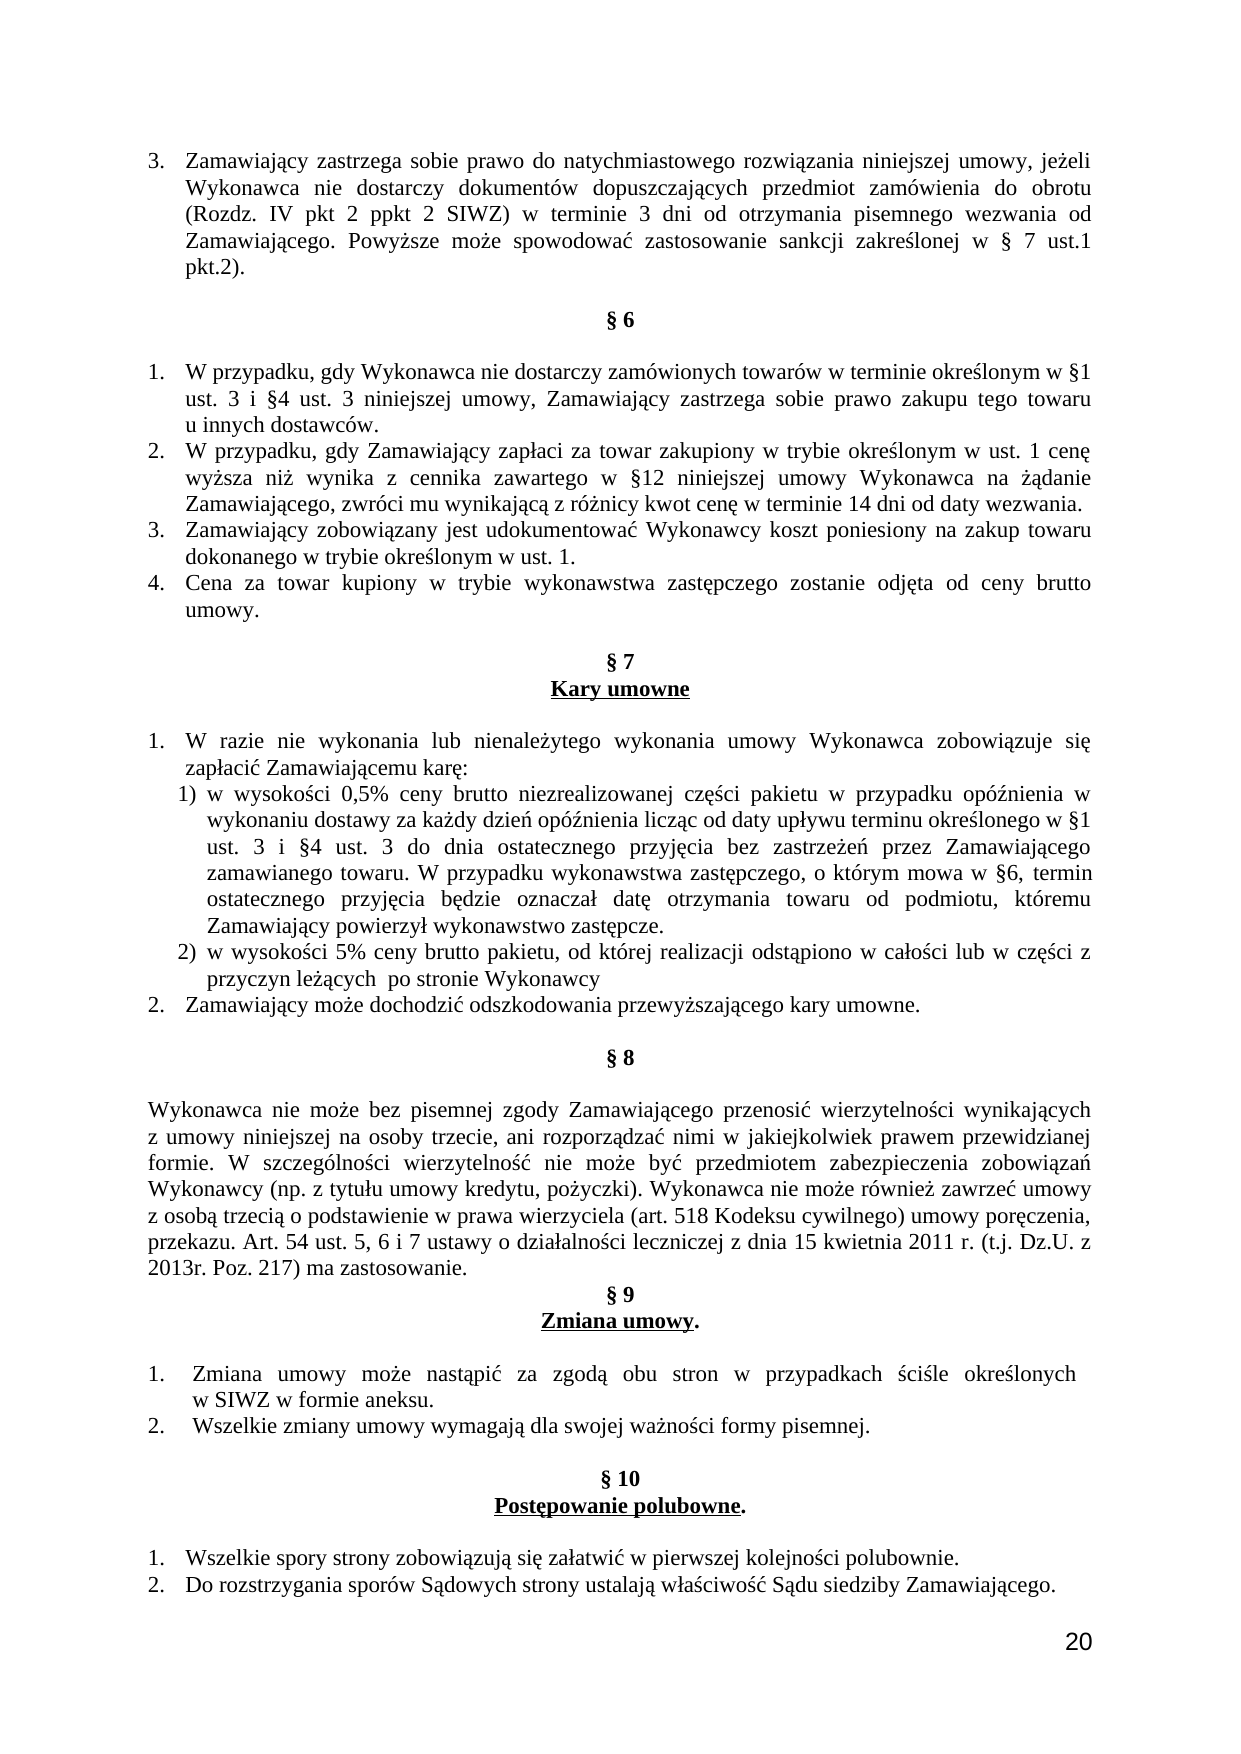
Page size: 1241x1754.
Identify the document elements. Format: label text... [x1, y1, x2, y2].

list Zmiana umowy może nastąpić za zgodą obu stron w przypadkach ściśle określonych w SIWZ w formie aneksu. [148, 1360, 1093, 1413]
list Zamawiający może dochodzić odszkodowania przewyższającego kary umowne. [148, 991, 1093, 1017]
list Wszelkie spory strony zobowiązują się załatwić w pierwszej kolejności polubownie. [148, 1544, 1093, 1571]
text § 7 [148, 648, 1093, 675]
list Zamawiający zobowiązany jest udokumentować Wykonawcy koszt poniesiony na zakup towaru dokonanego w trybie określonym w ust. 1. [148, 517, 1093, 569]
text Postępowanie polubowne. [148, 1492, 1093, 1518]
text § 10 [148, 1465, 1093, 1492]
list Do rozstrzygania sporów Sądowych strony ustalają właściwość Sądu siedziby Zamawiającego. [148, 1571, 1093, 1597]
list Wszelkie zmiany umowy wymagają dla swojej ważności formy pisemnej. [148, 1413, 1093, 1439]
text § 8 [148, 1044, 1093, 1070]
list Zamawiający zastrzega sobie prawo do natychmiastowego rozwiązania niniejszej umowy, jeżeli Wykonawca nie dostarczy dokumentów dopuszczających przedmiot zamówienia do obrotu (Rozdz. IV pkt 2 ppkt 2 SIWZ) w terminie 3 dni od otrzymania pisemnego wezwania od Zamawiającego. Powyższe może spowodować zastosowanie sankcji zakreślonej w § 7 ust.1 pkt.2). [148, 148, 1093, 279]
text § 6 [148, 306, 1093, 332]
list w wysokości 0,5% ceny brutto niezrealizowanej części pakietu w przypadku opóźnienia w wykonaniu dostawy za każdy dzień opóźnienia licząc od daty upływu terminu określonego w §1 ust. 3 i §4 ust. 3 do dnia ostatecznego przyjęcia bez zastrzeżeń przez Zamawiającego zamawianego towaru. W przypadku wykonawstwa zastępczego, o którym mowa w §6, termin ostatecznego przyjęcia będzie oznaczał datę otrzymania towaru od podmiotu, któremu Zamawiający powierzył wykonawstwo zastępcze. [177, 780, 1093, 938]
list W razie nie wykonania lub nienależytego wykonania umowy Wykonawca zobowiązuje się zapłacić Zamawiającemu karę: [148, 727, 1093, 780]
list W przypadku, gdy Wykonawca nie dostarczy zamówionych towarów w terminie określonym w §1 ust. 3 i §4 ust. 3 niniejszej umowy, Zamawiający zastrzega sobie prawo zakupu tego towaru u innych dostawców. [148, 358, 1093, 437]
list Cena za towar kupiony w trybie wykonawstwa zastępczego zostanie odjęta od ceny brutto umowy. [148, 569, 1093, 622]
text Zmiana umowy. [148, 1307, 1093, 1333]
text Kary umowne [148, 675, 1093, 701]
text Wykonawca nie może bez pisemnej zgody Zamawiającego przenosić wierzytelności wynikających z umowy niniejszej na osoby trzecie, ani rozporządzać nimi w jakiejkolwiek prawem przewidzianej formie. W szczególności wierzytelność nie może być przedmiotem zabezpieczenia zobowiązań Wykonawcy (np. z tytułu umowy kredytu, pożyczki). Wykonawca nie może również zawrzeć umowy z osobą trzecią o podstawienie w prawa wierzyciela (art. 518 Kodeksu cywilnego) umowy poręczenia, przekazu. Art. 54 ust. 5, 6 i 7 ustawy o działalności leczniczej z dnia 15 kwietnia 2011 r. (t.j. Dz.U. z 2013r. Poz. 217) ma zastosowanie. [148, 1096, 1093, 1281]
list w wysokości 5% ceny brutto pakietu, od której realizacji odstąpiono w całości lub w części z przyczyn leżących po stronie Wykonawcy [177, 938, 1093, 991]
list W przypadku, gdy Zamawiający zapłaci za towar zakupiony w trybie określonym w ust. 1 cenę wyższa niż wynika z cennika zawartego w §12 niniejszej umowy Wykonawca na żądanie Zamawiającego, zwróci mu wynikającą z różnicy kwot cenę w terminie 14 dni od daty wezwania. [148, 437, 1093, 517]
text § 9 [148, 1281, 1093, 1307]
